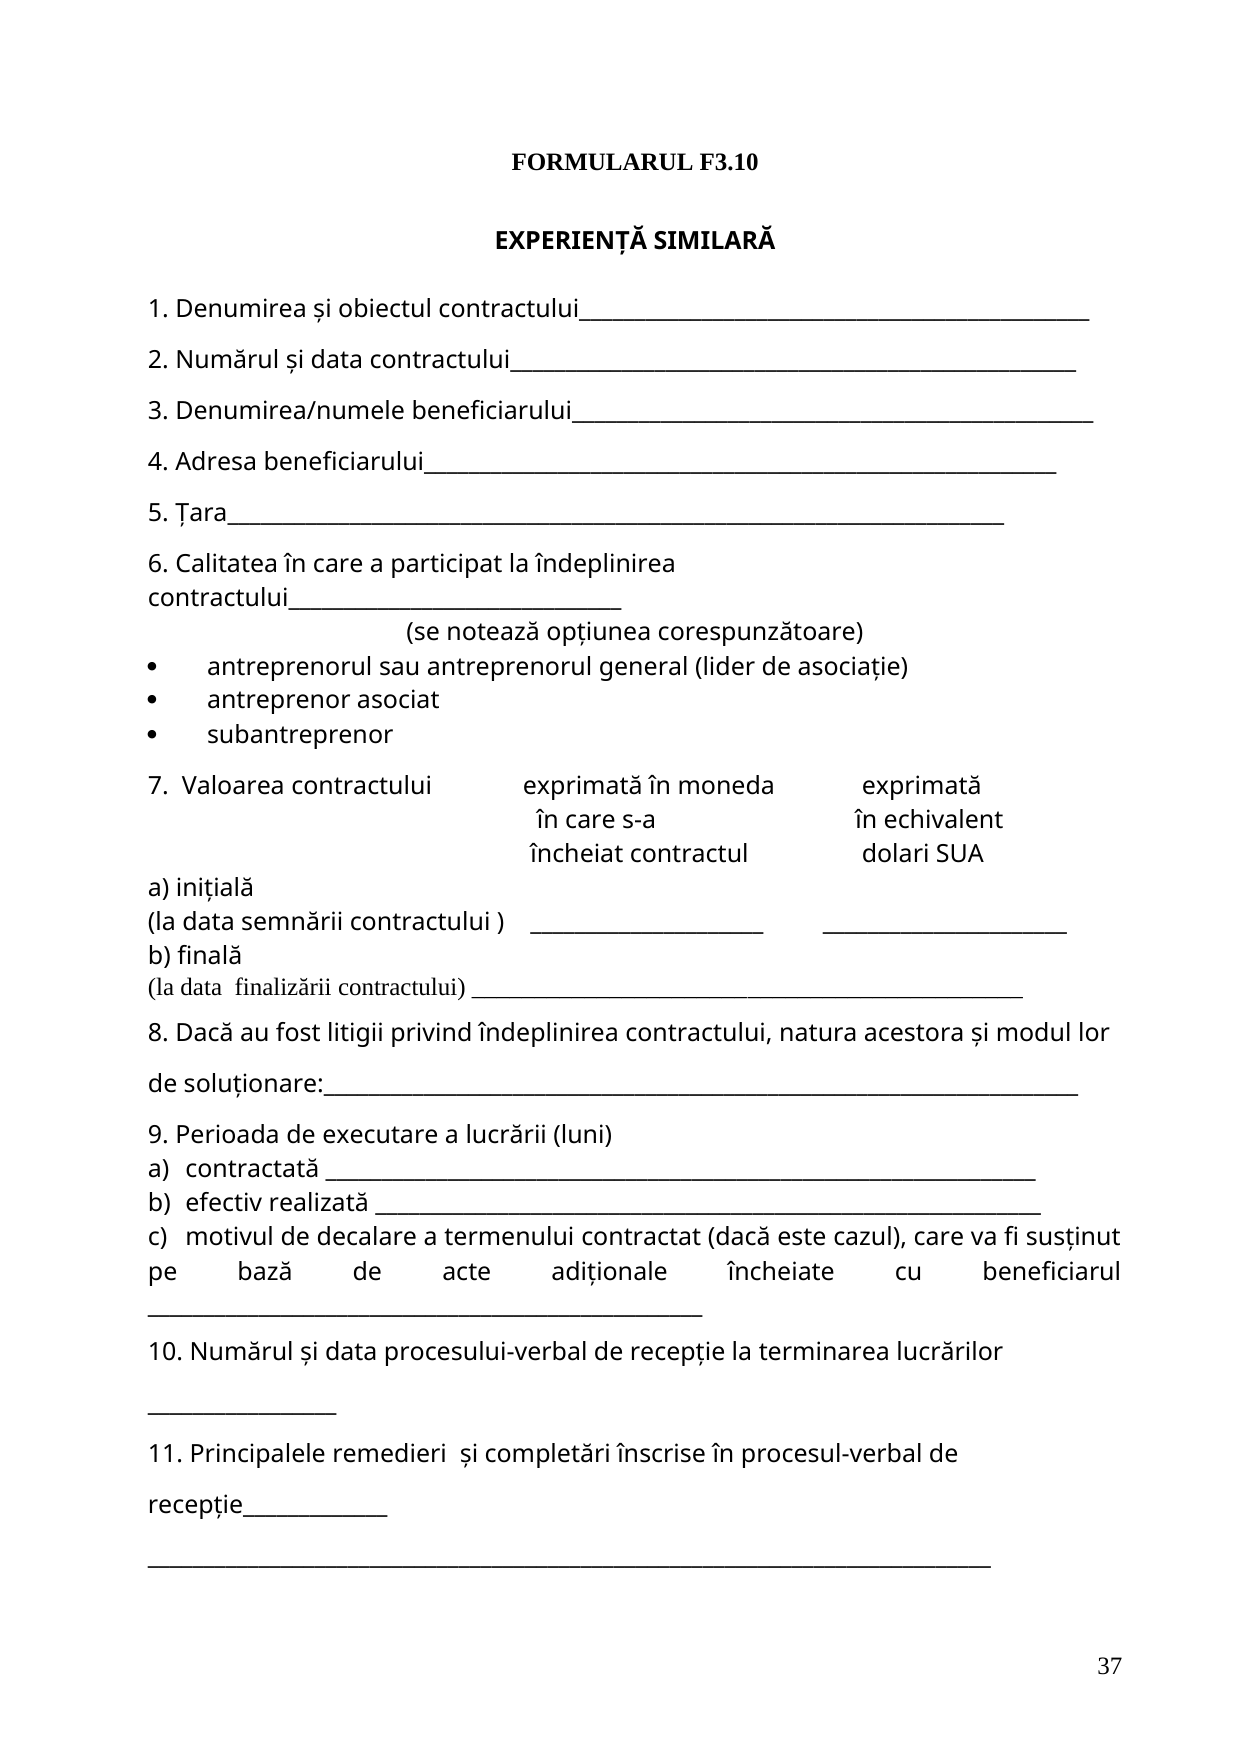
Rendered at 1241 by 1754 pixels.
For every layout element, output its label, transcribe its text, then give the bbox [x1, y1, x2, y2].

text (se notează opţiunea corespunzătoare) [148, 614, 1122, 648]
text 5. Ţara______________________________________________________________________ [148, 495, 1122, 529]
text (la data finalizării contractului) ______________________ ______________________ [148, 972, 1122, 1000]
list contractată ________________________________________________________________ [148, 1151, 1122, 1185]
text încheiat contractul dolari SUA [148, 835, 1122, 869]
text 10. Numărul şi data procesului-verbal de recepţie la terminarea lucrărilor _________________ [148, 1334, 1122, 1419]
text b) finală [148, 938, 1122, 972]
text 3. Denumirea/numele beneficiarului_______________________________________________ [148, 393, 1122, 427]
text 9. Perioada de executare a lucrării (luni) [148, 1117, 1122, 1151]
list antreprenor asociat [148, 682, 1122, 716]
text EXPERIENŢĂ SIMILARĂ [148, 223, 1122, 257]
text ____________________________________________________________________________ [148, 1538, 1122, 1572]
list subantreprenor [148, 716, 1122, 750]
text 6. Calitatea în care a participat la îndeplinirea contractului______________________________ [148, 546, 1122, 614]
text 7. Valoarea contractului exprimată în moneda exprimată [148, 767, 1122, 801]
list antreprenorul sau antreprenorul general (lider de asociaţie) [148, 648, 1122, 682]
text a) iniţială [148, 869, 1122, 903]
text 4. Adresa beneficiarului_________________________________________________________ [148, 444, 1122, 478]
text 8. Dacă au fost litigii privind îndeplinirea contractului, natura acestora şi modul lor de soluţionare:____________________________________________________________________ [148, 1015, 1122, 1100]
list motivul de decalare a termenului contractat (dacă este cazul), care va fi susţinut pe bază de acte adiţionale încheiate cu beneficiarul __________________________________________________ [148, 1219, 1122, 1321]
text FORMULARUL F3.10 [148, 147, 1122, 176]
text 2. Numărul şi data contractului___________________________________________________ [148, 342, 1122, 376]
list efectiv realizată ____________________________________________________________ [148, 1185, 1122, 1219]
text în care s-a în echivalent [148, 801, 1122, 835]
text 1. Denumirea şi obiectul contractului______________________________________________ [148, 291, 1122, 325]
text (la data semnării contractului ) _____________________ ______________________ [148, 903, 1122, 938]
text 11. Principalele remedieri şi completări înscrise în procesul-verbal de recepţie_____________ [148, 1436, 1122, 1521]
